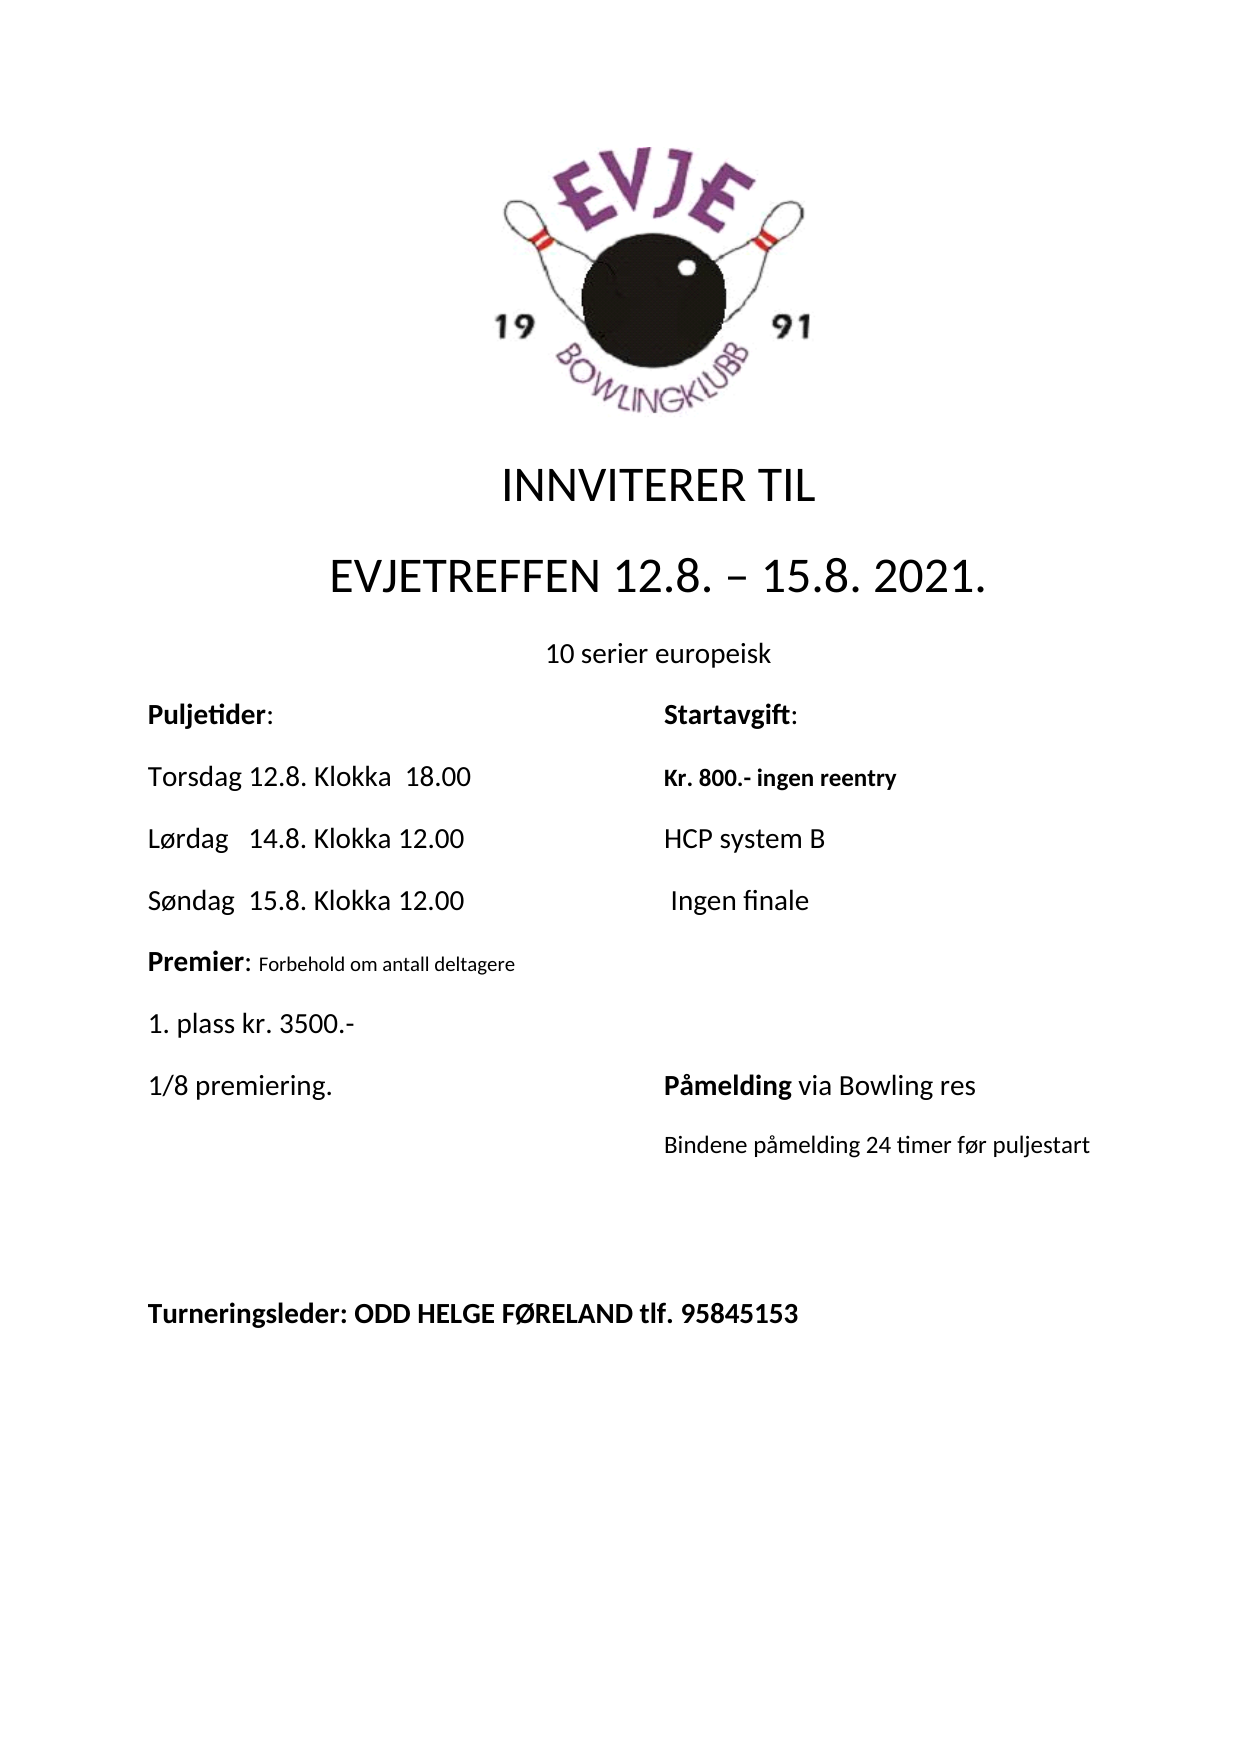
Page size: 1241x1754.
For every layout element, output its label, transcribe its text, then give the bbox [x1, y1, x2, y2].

text 1/8 premiering. Påmelding via Bowling res [148, 1067, 1169, 1103]
text Torsdag 12.8. Klokka 18.00 Kr. 800.- ingen reentry [148, 758, 1169, 794]
text INNVITERER TIL [148, 453, 1169, 514]
text Bindene påmelding 24 timer før puljestart [590, 1129, 1169, 1159]
text EVJETREFFEN 12.8. – 15.8. 2021. [148, 544, 1169, 605]
text Søndag 15.8. Klokka 12.00 Ingen finale [148, 882, 1169, 917]
text 1. plass kr. 3500.- [148, 1005, 1169, 1041]
text Turneringsleder: ODD HELGE FØRELAND tlf. 95845153 [148, 1295, 1169, 1331]
text 10 serier europeisk [148, 635, 1169, 670]
text Premier: Forbehold om antall deltagere [148, 943, 1169, 979]
picture [490, 147, 827, 428]
text Lørdag 14.8. Klokka 12.00 HCP system B [148, 820, 1169, 856]
text Puljetider: Startavgift: [148, 696, 1169, 732]
